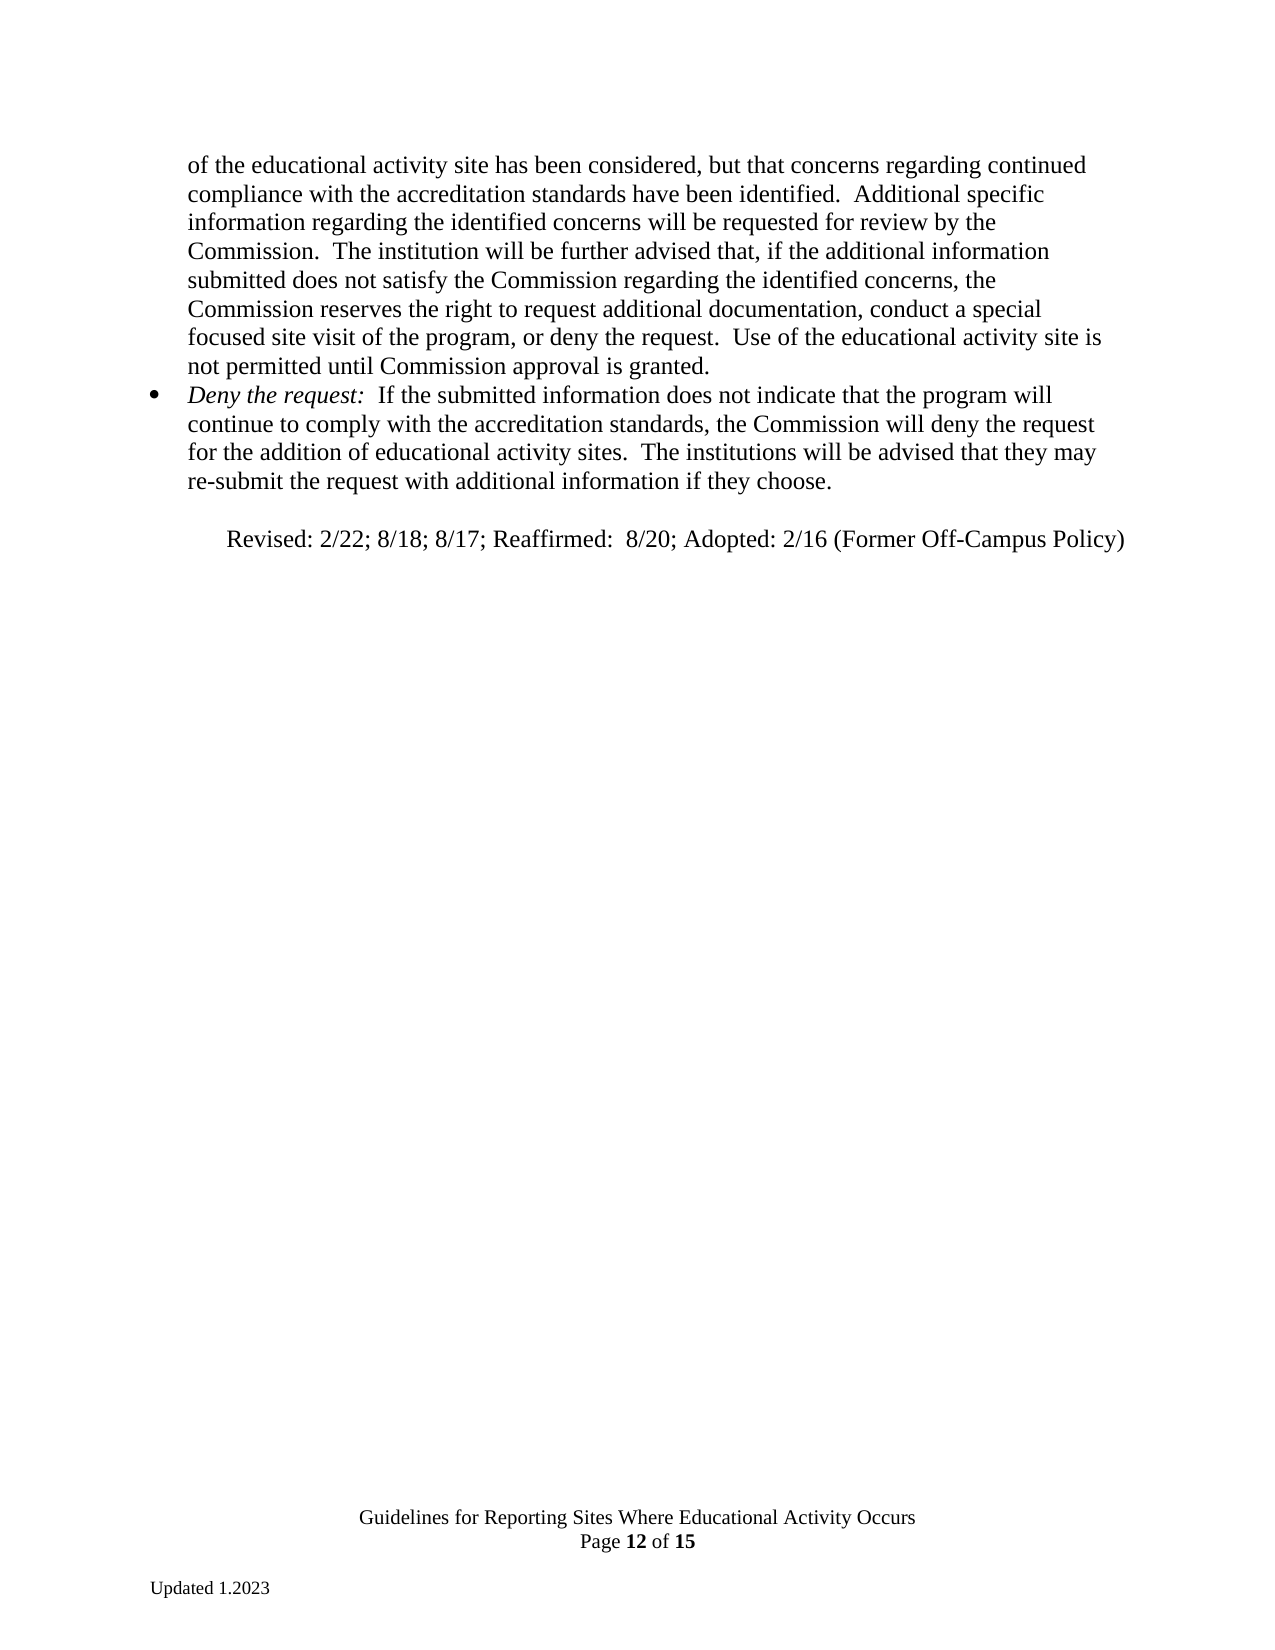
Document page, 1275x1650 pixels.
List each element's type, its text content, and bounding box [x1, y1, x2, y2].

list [150, 150, 1125, 380]
list Deny the request: If the submitted information does not indicate that the program will continue to comply with the accreditation standards, the Commission will deny the request for the addition of educational activity sites. The institutions will be advised that they may re-submit the request with additional information if they choose. [150, 380, 1125, 495]
text Revised: 2/22; 8/18; 8/17; Reaffirmed: 8/20; Adopted: 2/16 (Former Off-Campus Policy) [150, 524, 1125, 552]
